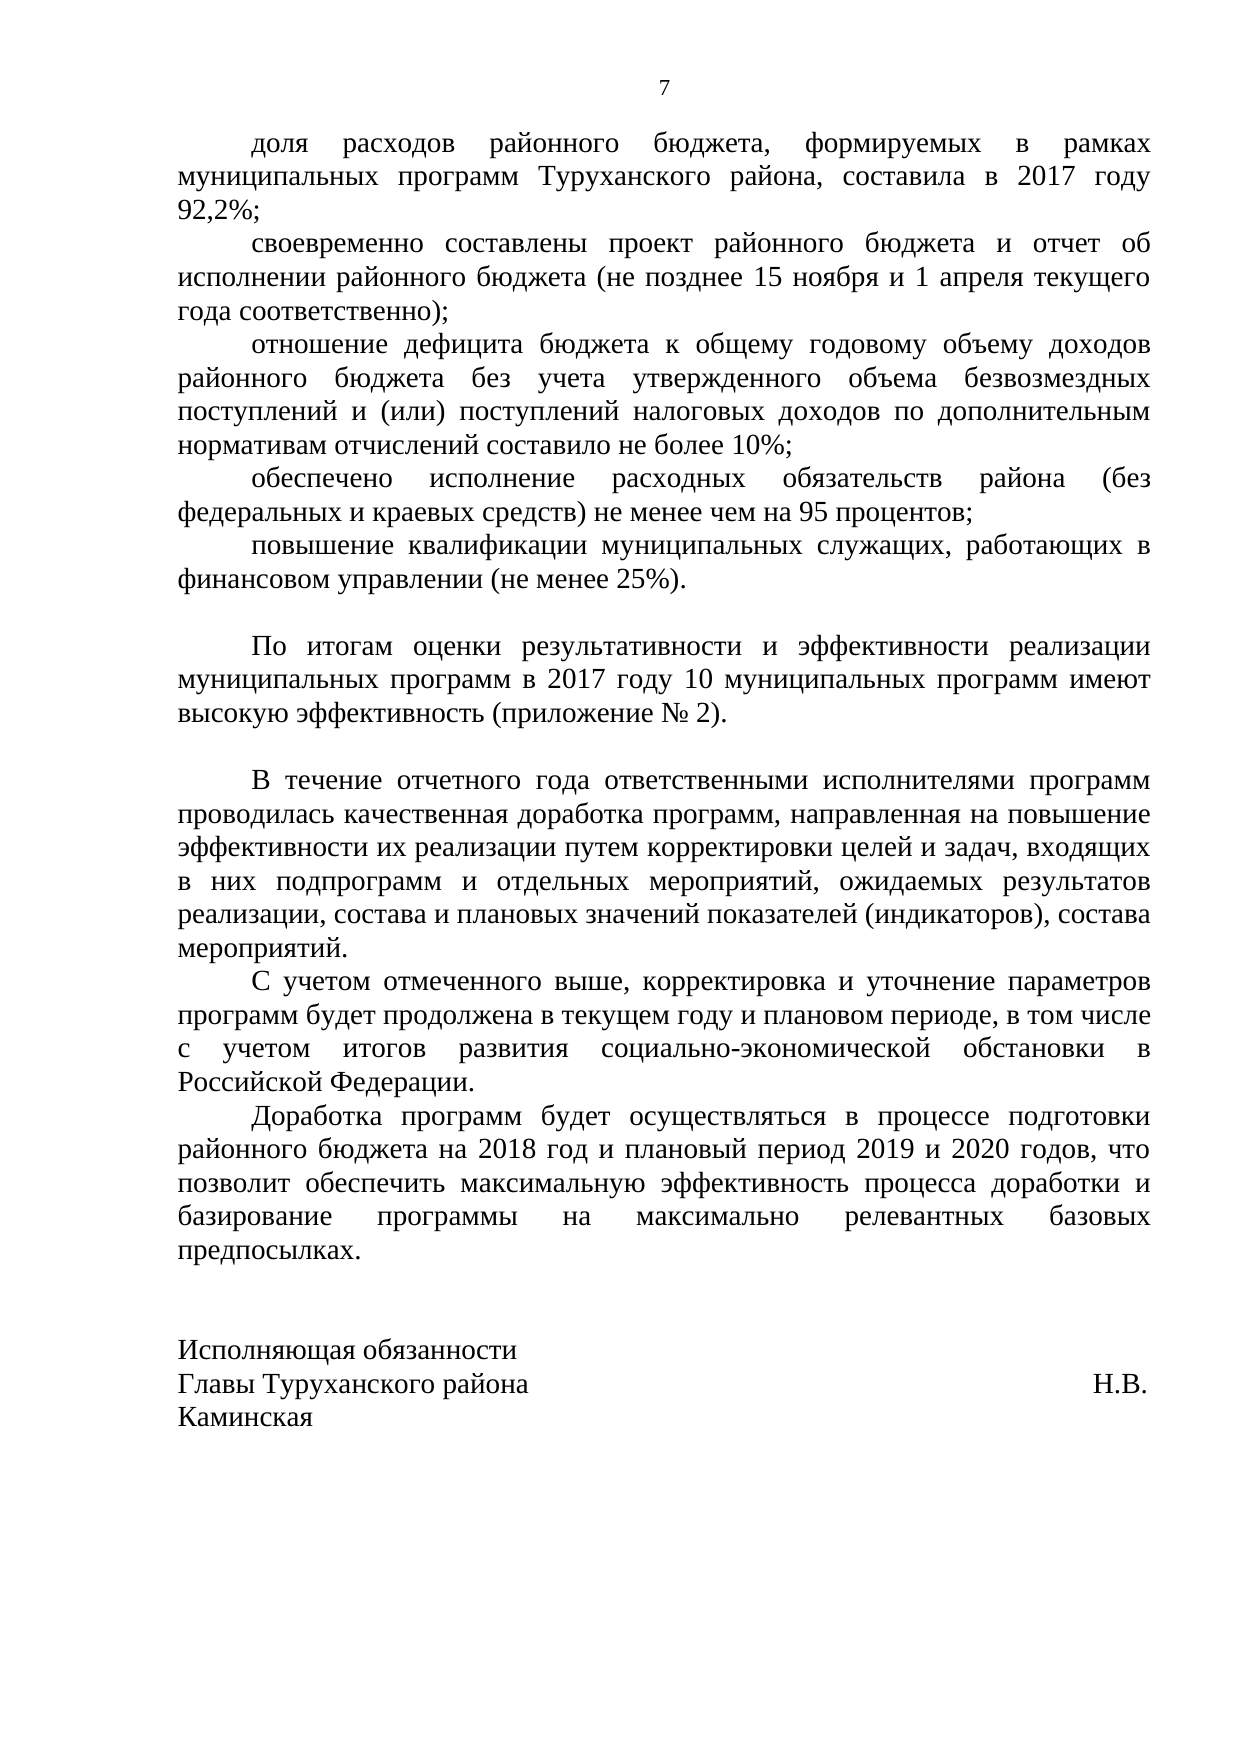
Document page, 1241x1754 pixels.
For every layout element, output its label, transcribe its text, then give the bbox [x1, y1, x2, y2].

text Исполняющая обязанности [177, 1332, 1152, 1366]
list С учетом отмеченного выше, корректировка и уточнение параметров программ будет продолжена в текущем году и плановом периоде, в том числе с учетом итогов развития социально-экономической обстановки в Российской Федерации. [177, 963, 1152, 1098]
text По итогам оценки результативности и эффективности реализации муниципальных программ в 2017 году 10 муниципальных программ имеют высокую эффективность (приложение № 2). [177, 628, 1152, 729]
text доля расходов районного бюджета, формируемых в рамках муниципальных программ Туруханского района, составила в 2017 году 92,2%; [177, 125, 1152, 226]
list Доработка программ будет осуществляться в процессе подготовки районного бюджета на 2018 год и плановый период 2019 и 2020 годов, что позволит обеспечить максимальную эффективность процесса доработки и базирование программы на максимально релевантных базовых предпосылках. [177, 1098, 1152, 1265]
text отношение дефицита бюджета к общему годовому объему доходов районного бюджета без учета утвержденного объема безвозмездных поступлений и (или) поступлений налоговых доходов по дополнительным нормативам отчислений составило не более 10%; [177, 326, 1152, 460]
text Главы Туруханского района Н.В. Каминская [177, 1366, 1152, 1433]
text своевременно составлены проект районного бюджета и отчет об исполнении районного бюджета (не позднее 15 ноября и 1 апреля текущего года соответственно); [177, 226, 1152, 326]
text обеспечено исполнение расходных обязательств района (без федеральных и краевых средств) не менее чем на 95 процентов; [177, 460, 1152, 527]
text В течение отчетного года ответственными исполнителями программ проводилась качественная доработка программ, направленная на повышение эффективности их реализации путем корректировки целей и задач, входящих в них подпрограмм и отдельных мероприятий, ожидаемых результатов реализации, состава и плановых значений показателей (индикаторов), состава мероприятий. [177, 762, 1152, 963]
text повышение квалификации муниципальных служащих, работающих в финансовом управлении (не менее 25%). [177, 527, 1152, 594]
